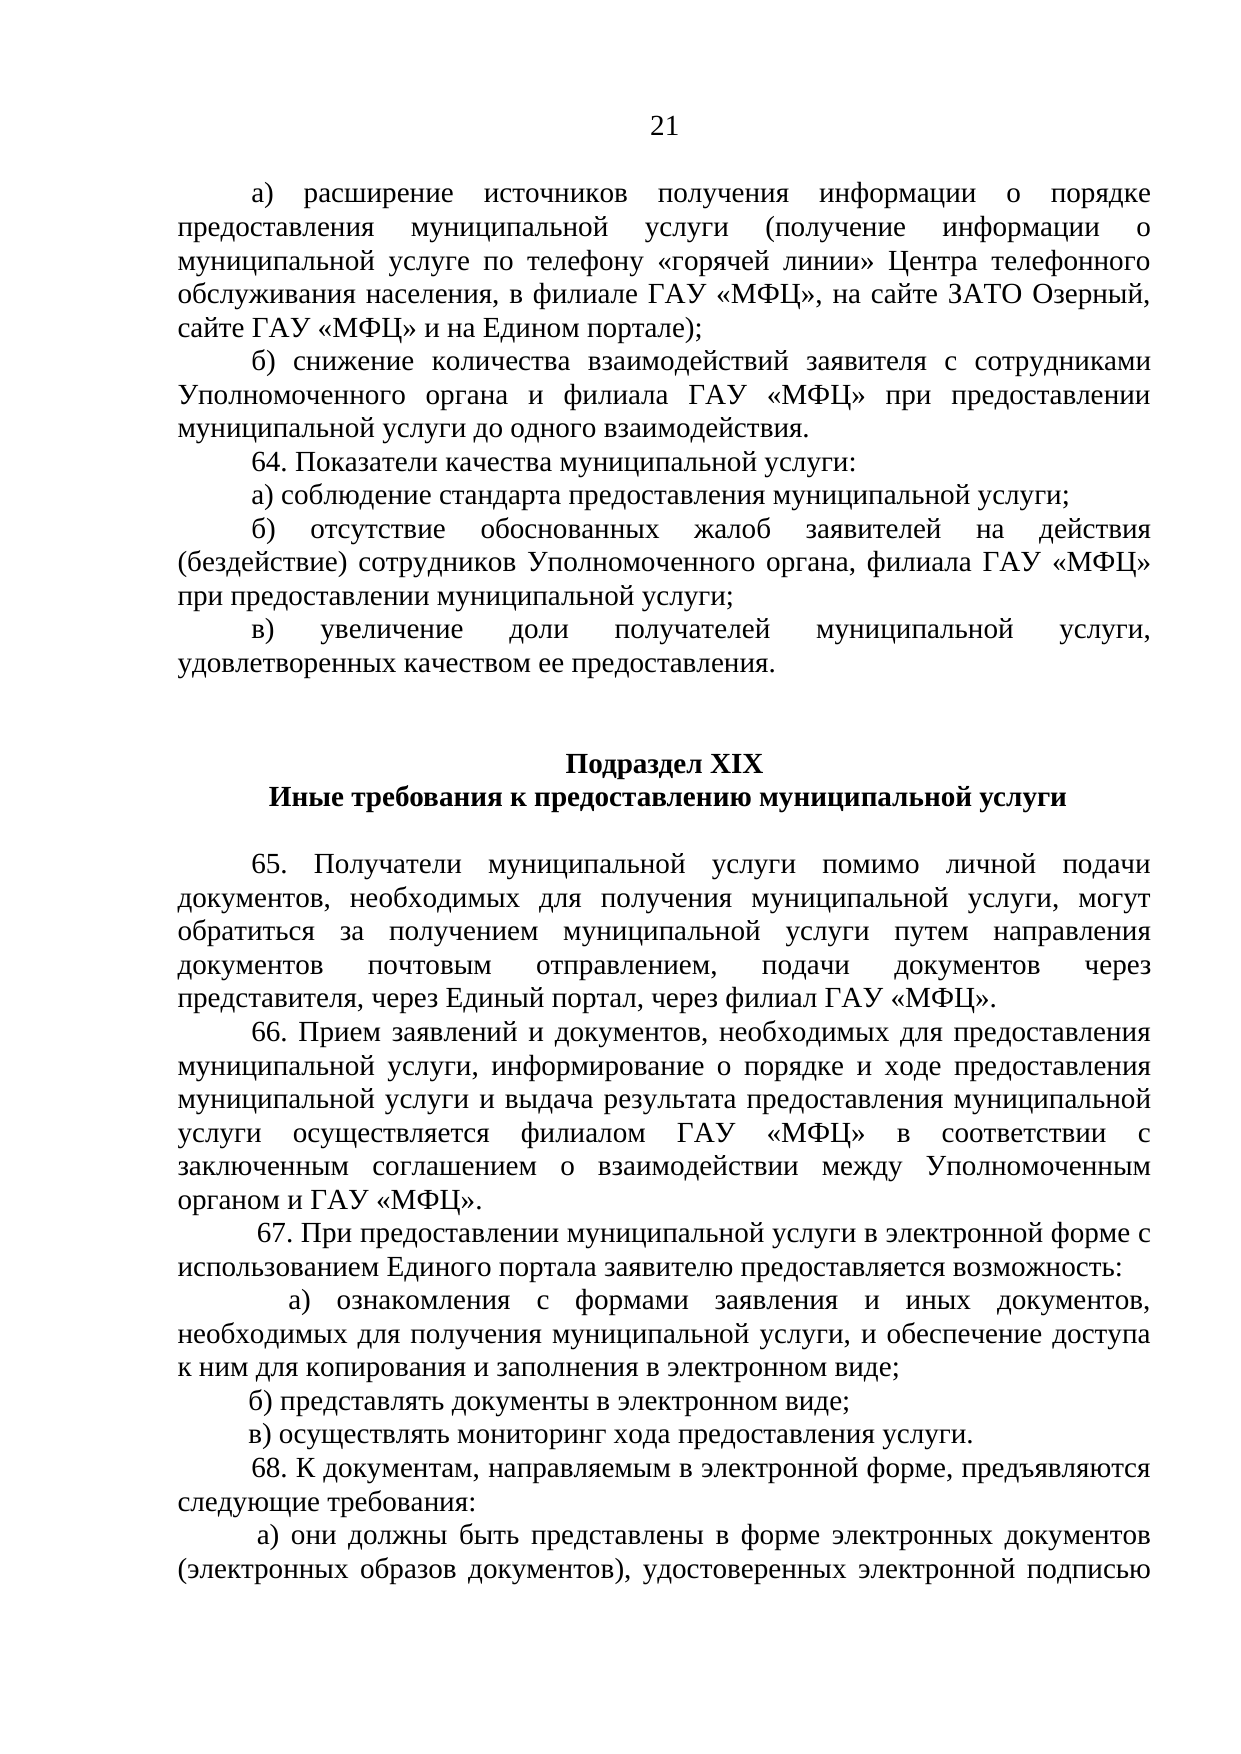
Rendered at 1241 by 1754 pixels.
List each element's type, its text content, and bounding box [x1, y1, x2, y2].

subtitle Подраздел XIX [177, 746, 1152, 779]
subtitle Иные требования к предоставлению муниципальной услуги [177, 779, 1152, 813]
text б) представлять документы в электронном виде; [177, 1383, 1152, 1417]
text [177, 1517, 1152, 1584]
text а) соблюдение стандарта предоставления муниципальной услуги; [177, 477, 1152, 511]
text в) осуществлять мониторинг хода предоставления услуги. [177, 1417, 1152, 1450]
text а) расширение источников получения информации о порядке предоставления муниципальной услуги (получение информации о муниципальной услуге по телефону «горячей линии» Центра телефонного обслуживания населения, в филиале ГАУ «МФЦ», на сайте ЗАТО Озерный, сайте ГАУ «МФЦ» и на Едином портале); [177, 176, 1152, 343]
text 67. При предоставлении муниципальной услуги в электронной форме с использованием Единого портала заявителю предоставляется возможность: [177, 1215, 1152, 1282]
text 68. К документам, направляемым в электронной форме, предъявляются следующие требования: [177, 1450, 1152, 1517]
text б) снижение количества взаимодействий заявителя с сотрудниками Уполномоченного органа и филиала ГАУ «МФЦ» при предоставлении муниципальной услуги до одного взаимодействия. [177, 343, 1152, 444]
text в) увеличение доли получателей муниципальной услуги, удовлетворенных качеством ее предоставления. [177, 612, 1152, 679]
text 65. Получатели муниципальной услуги помимо личной подачи документов, необходимых для получения муниципальной услуги, могут обратиться за получением муниципальной услуги путем направления документов почтовым отправлением, подачи документов через представителя, через Единый портал, через филиал ГАУ «МФЦ». [177, 846, 1152, 1014]
text 66. Прием заявлений и документов, необходимых для предоставления муниципальной услуги, информирование о порядке и ходе предоставления муниципальной услуги и выдача результата предоставления муниципальной услуги осуществляется филиалом ГАУ «МФЦ» в соответствии с заключенным соглашением о взаимодействии между Уполномоченным органом и ГАУ «МФЦ». [177, 1014, 1152, 1215]
text 64. Показатели качества муниципальной услуги: [177, 444, 1152, 477]
text а) ознакомления с формами заявления и иных документов, необходимых для получения муниципальной услуги, и обеспечение доступа к ним для копирования и заполнения в электронном виде; [177, 1282, 1152, 1383]
text б) отсутствие обоснованных жалоб заявителей на действия (бездействие) сотрудников Уполномоченного органа, филиала ГАУ «МФЦ» при предоставлении муниципальной услуги; [177, 511, 1152, 612]
